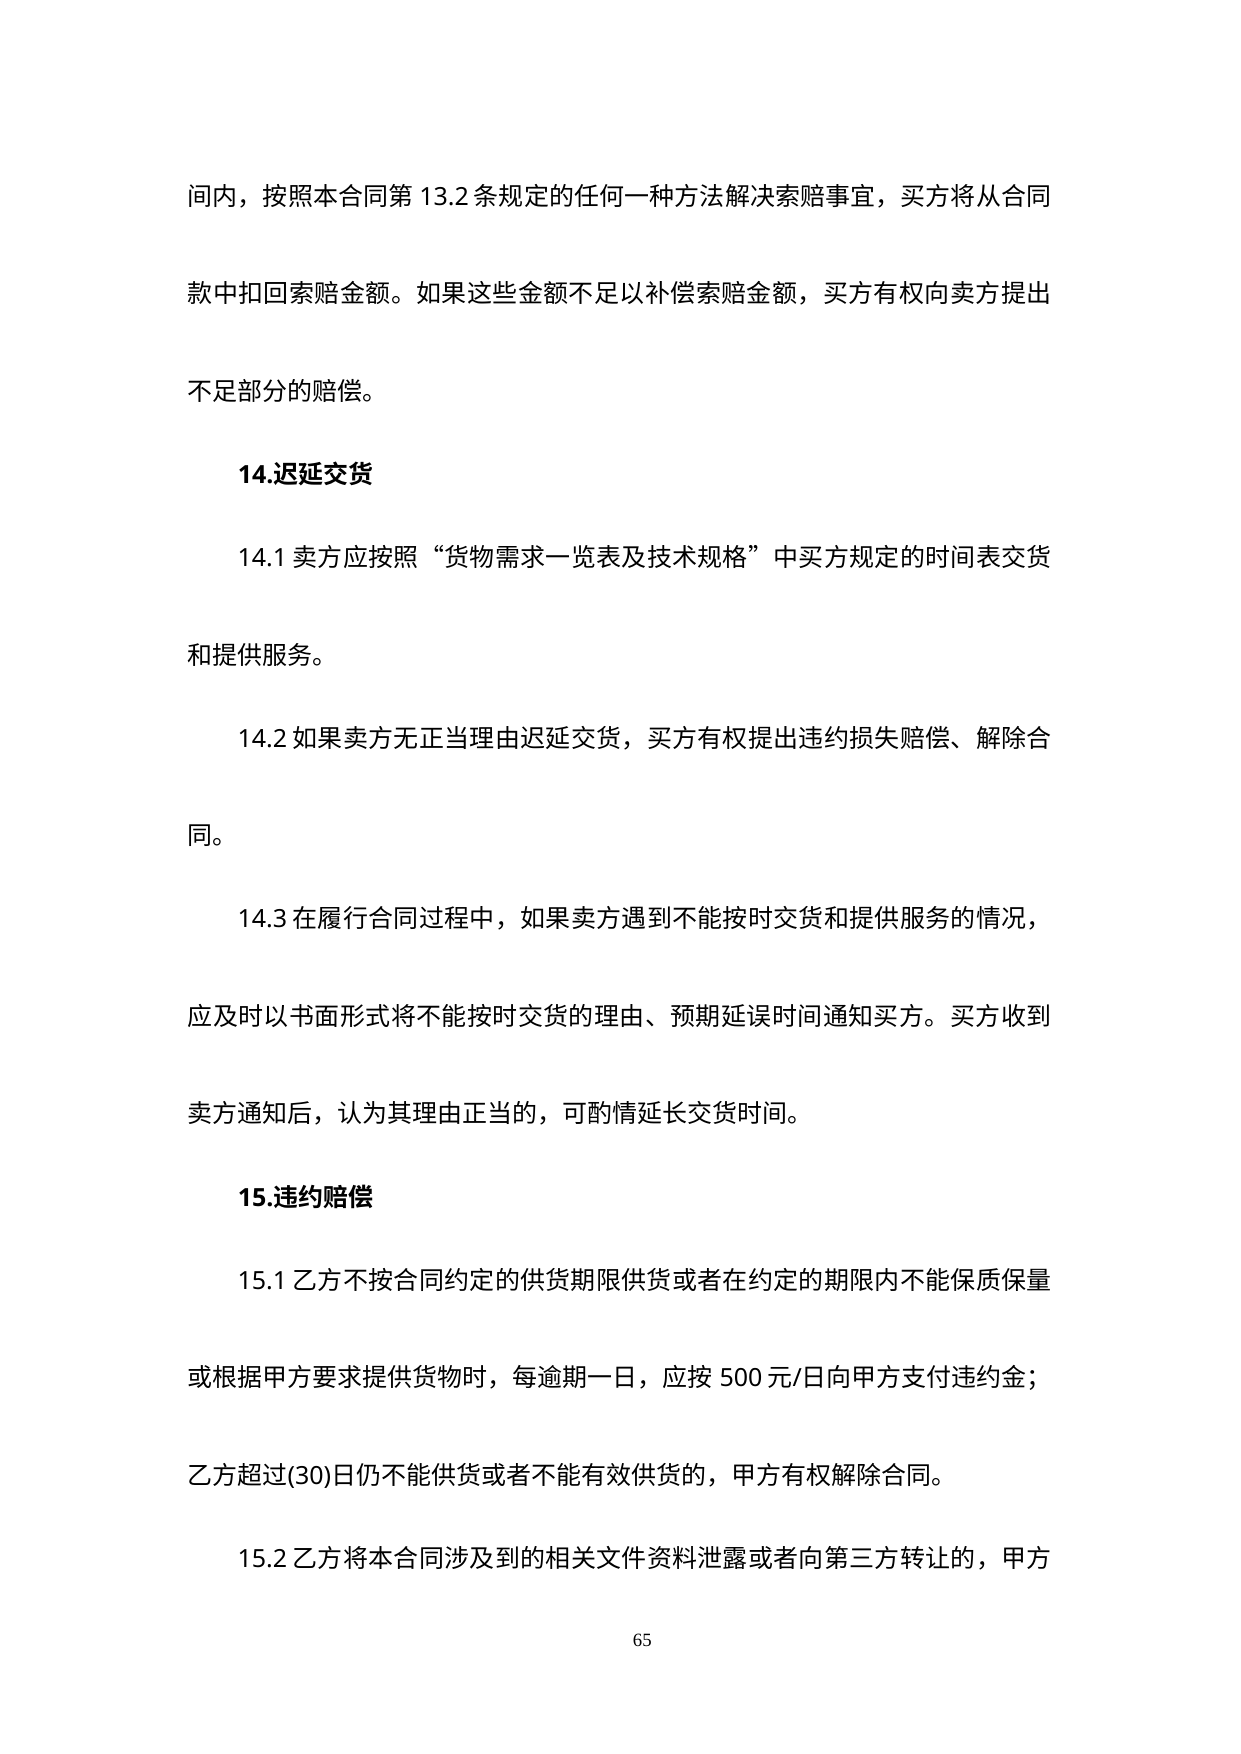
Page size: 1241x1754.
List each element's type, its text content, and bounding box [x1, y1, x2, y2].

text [187, 162, 1053, 422]
subtitle 15.违约赔偿 [187, 1163, 1053, 1228]
subtitle 14.迟延交货 [187, 440, 1053, 505]
text 14.2如果卖方无正当理由迟延交货，买方有权提出违约损失赔偿、解除合同。 [187, 704, 1053, 866]
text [187, 1524, 1053, 1589]
text 15.1乙方不按合同约定的供货期限供货或者在约定的期限内不能保质保量或根据甲方要求提供货物时，每逾期一日，应按500元/日向甲方支付违约金；乙方超过(30)日仍不能供货或者不能有效供货的，甲方有权解除合同。 [187, 1246, 1053, 1506]
text 14.3在履行合同过程中，如果卖方遇到不能按时交货和提供服务的情况，应及时以书面形式将不能按时交货的理由、预期延误时间通知买方。买方收到卖方通知后，认为其理由正当的，可酌情延长交货时间。 [187, 884, 1053, 1144]
text 14.1卖方应按照“货物需求一览表及技术规格”中买方规定的时间表交货和提供服务。 [187, 523, 1053, 686]
